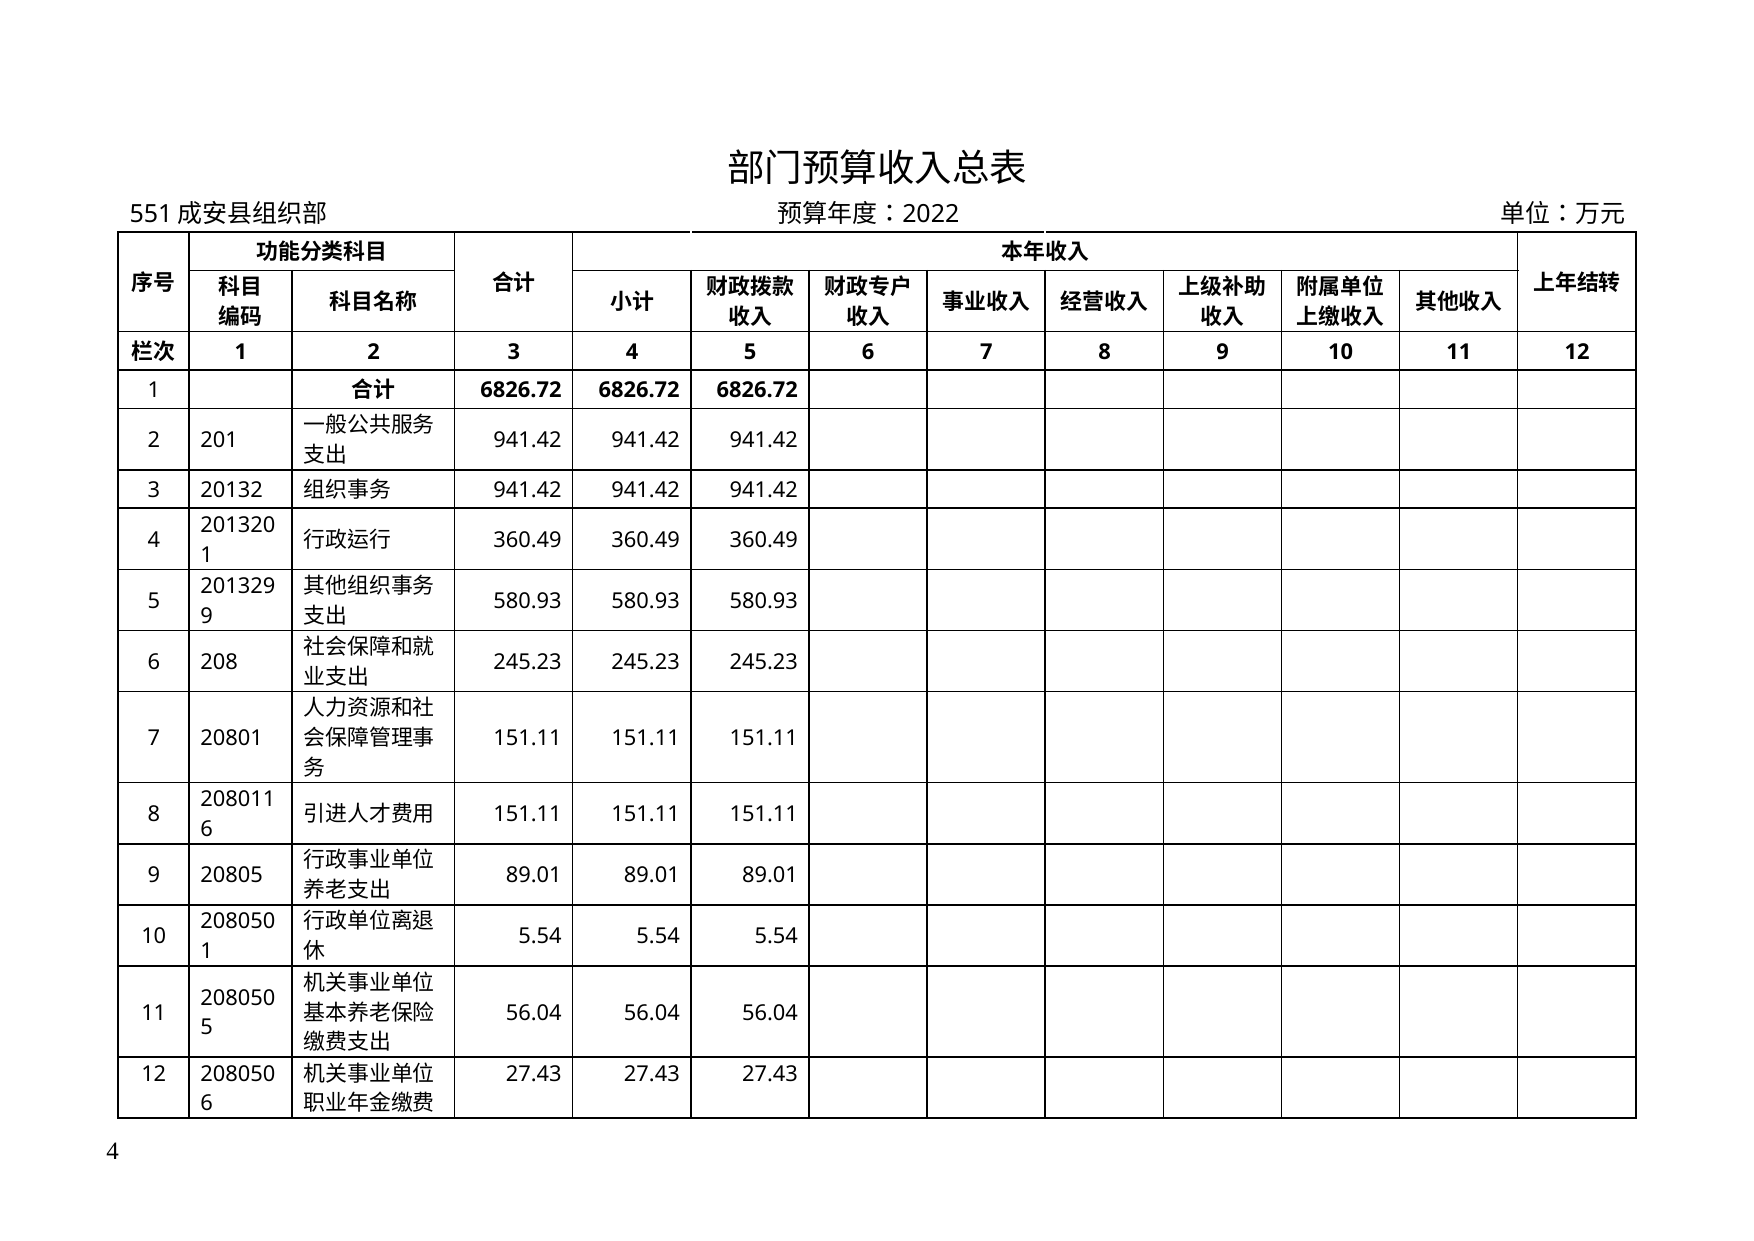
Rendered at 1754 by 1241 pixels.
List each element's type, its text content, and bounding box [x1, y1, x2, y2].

table_cell [1518, 783, 1635, 843]
table_cell [810, 409, 926, 469]
table_cell 本年收入 [573, 233, 1517, 270]
table_cell 6 [119, 631, 188, 691]
table_cell [1282, 906, 1399, 965]
table_cell [1046, 783, 1163, 843]
table_cell 151.11 [455, 692, 572, 782]
table_cell 56.04 [455, 967, 572, 1056]
table_cell [1164, 845, 1281, 904]
table_cell 89.01 [573, 845, 690, 904]
table_cell [928, 845, 1044, 904]
table_cell [1400, 631, 1517, 691]
table_cell [928, 371, 1044, 408]
table_cell 事业收入 [928, 271, 1044, 331]
table_cell [810, 906, 926, 965]
table_cell 2013299 [190, 570, 291, 629]
table_cell 人力资源和社会保障管理事务 [293, 692, 454, 782]
table_cell 151.11 [573, 783, 690, 843]
table_cell [1046, 409, 1163, 469]
table_cell [1164, 692, 1281, 782]
table_cell 56.04 [692, 967, 808, 1056]
table_cell 6826.72 [455, 371, 572, 408]
table_cell [928, 906, 1044, 965]
table_cell 580.93 [573, 570, 690, 629]
table_cell [190, 371, 291, 408]
table_cell [1046, 692, 1163, 782]
table_cell [1400, 783, 1517, 843]
table_cell 财政拨款 收入 [692, 271, 808, 331]
table_cell 科目 编码 [190, 271, 291, 331]
table_cell [1282, 509, 1399, 568]
table_cell [1046, 509, 1163, 568]
table_cell 5.54 [573, 906, 690, 965]
table_cell 1 [190, 332, 291, 369]
table_cell [1164, 371, 1281, 408]
table_cell 附属单位上缴收入 [1282, 271, 1399, 331]
table_cell [928, 570, 1044, 629]
table_cell 27.43 [692, 1058, 808, 1117]
table_cell 10 [1282, 332, 1399, 369]
table_cell 20801 [190, 692, 291, 782]
table_cell 941.42 [692, 471, 808, 507]
table_cell [1400, 409, 1517, 469]
table_cell [1164, 409, 1281, 469]
table_cell 245.23 [692, 631, 808, 691]
table_cell [1046, 967, 1163, 1056]
table_cell 941.42 [692, 409, 808, 469]
table_cell [810, 509, 926, 568]
table_cell 小计 [573, 271, 690, 331]
table_cell 其他组织事务支出 [293, 570, 454, 629]
table_cell 360.49 [455, 509, 572, 568]
table_cell [1282, 471, 1399, 507]
table_cell 941.42 [455, 471, 572, 507]
table_header 预算年度：2022 [692, 195, 1044, 231]
table_cell 2013201 [190, 509, 291, 568]
table_cell [810, 967, 926, 1056]
table_cell [1282, 967, 1399, 1056]
table_cell [928, 692, 1044, 782]
table_cell 245.23 [573, 631, 690, 691]
table_cell [1400, 570, 1517, 629]
table_cell 行政运行 [293, 509, 454, 568]
table_cell 201 [190, 409, 291, 469]
table_cell [810, 692, 926, 782]
table_cell 合计 [293, 371, 454, 408]
table_cell [1282, 631, 1399, 691]
table_cell 行政单位离退休 [293, 906, 454, 965]
table_cell [1164, 631, 1281, 691]
table_cell [1164, 509, 1281, 568]
table_cell 580.93 [692, 570, 808, 629]
table_cell [1518, 371, 1635, 408]
table_cell [1518, 409, 1635, 469]
table_cell 机关事业单位职业年金缴费支出 [293, 1058, 454, 1117]
table_cell 360.49 [692, 509, 808, 568]
table_cell [1518, 967, 1635, 1056]
table_cell [1164, 967, 1281, 1056]
table_cell 9 [1164, 332, 1281, 369]
table_cell 1 [119, 371, 188, 408]
table_cell 科目名称 [293, 271, 454, 331]
table_cell [1400, 509, 1517, 568]
table_cell [928, 1058, 1044, 1117]
table_cell [1282, 371, 1399, 408]
table_cell [810, 1058, 926, 1117]
table_cell 引进人才费用 [293, 783, 454, 843]
table_cell 2080505 [190, 967, 291, 1056]
table_cell 56.04 [573, 967, 690, 1056]
table_cell [1046, 631, 1163, 691]
table_cell [1518, 631, 1635, 691]
table_cell [1518, 845, 1635, 904]
table_cell [1518, 906, 1635, 965]
table_cell [1046, 906, 1163, 965]
table_cell 6826.72 [573, 371, 690, 408]
table_cell 2 [293, 332, 454, 369]
table_cell [1518, 509, 1635, 568]
table_cell 2 [119, 409, 188, 469]
table_cell 2080501 [190, 906, 291, 965]
table_cell [810, 631, 926, 691]
table_cell 9 [119, 845, 188, 904]
table_cell [1282, 692, 1399, 782]
table_cell 208 [190, 631, 291, 691]
table_cell 经营收入 [1046, 271, 1163, 331]
table_cell [928, 631, 1044, 691]
table_cell 89.01 [455, 845, 572, 904]
table_cell [1282, 570, 1399, 629]
table_cell [1400, 692, 1517, 782]
table_cell 89.01 [692, 845, 808, 904]
table_cell [928, 509, 1044, 568]
table_cell [928, 967, 1044, 1056]
table_cell [1400, 1058, 1517, 1117]
table_cell 2080506 [190, 1058, 291, 1117]
table_cell 5.54 [455, 906, 572, 965]
table_cell 20132 [190, 471, 291, 507]
table_cell 20805 [190, 845, 291, 904]
table_cell [1400, 471, 1517, 507]
table_cell [928, 783, 1044, 843]
table_cell 合计 [455, 233, 572, 331]
table_cell [1282, 783, 1399, 843]
table_cell [1282, 409, 1399, 469]
table_cell [1518, 570, 1635, 629]
table_cell 580.93 [455, 570, 572, 629]
table_cell [928, 409, 1044, 469]
table_cell [1164, 570, 1281, 629]
table_cell 12 [1518, 332, 1635, 369]
table_cell 8 [1046, 332, 1163, 369]
table_cell [810, 783, 926, 843]
table_cell 一般公共服务支出 [293, 409, 454, 469]
table_cell 11 [119, 967, 188, 1056]
table_cell 11 [1400, 332, 1517, 369]
table_cell 6 [810, 332, 926, 369]
table_cell [1164, 906, 1281, 965]
table_header 单位：万元 [1046, 195, 1635, 231]
table_cell 27.43 [455, 1058, 572, 1117]
table_cell 4 [119, 509, 188, 568]
table_cell [1046, 570, 1163, 629]
table_cell [1164, 471, 1281, 507]
table_cell [1164, 1058, 1281, 1117]
table_cell 27.43 [573, 1058, 690, 1117]
table_cell 其他收入 [1400, 271, 1517, 331]
table_cell [1400, 845, 1517, 904]
table_cell 机关事业单位基本养老保险缴费支出 [293, 967, 454, 1056]
table_cell 3 [455, 332, 572, 369]
table_cell [1400, 906, 1517, 965]
table_cell 941.42 [573, 471, 690, 507]
table_cell 941.42 [455, 409, 572, 469]
table_cell 3 [119, 471, 188, 507]
table_cell [810, 471, 926, 507]
table_cell [1046, 471, 1163, 507]
table_cell 360.49 [573, 509, 690, 568]
table_cell [928, 471, 1044, 507]
table_cell 7 [119, 692, 188, 782]
table_cell 2080116 [190, 783, 291, 843]
table_cell 245.23 [455, 631, 572, 691]
table_cell [1518, 471, 1635, 507]
table_cell 组织事务 [293, 471, 454, 507]
table_cell [1518, 1058, 1635, 1117]
table_cell 功能分类科目 [190, 233, 454, 270]
table_cell 151.11 [573, 692, 690, 782]
table_cell 上年结转 [1518, 233, 1635, 331]
table_cell 8 [119, 783, 188, 843]
table_cell [1046, 1058, 1163, 1117]
table_cell [810, 570, 926, 629]
table_cell 7 [928, 332, 1044, 369]
table_cell 5 [692, 332, 808, 369]
table_cell 5 [119, 570, 188, 629]
table_cell 12 [119, 1058, 188, 1117]
table_cell 10 [119, 906, 188, 965]
table_header 551成安县组织部 [119, 195, 690, 231]
table_cell [810, 371, 926, 408]
table_cell [1282, 845, 1399, 904]
table_cell 上级补助收入 [1164, 271, 1281, 331]
table_cell [1046, 845, 1163, 904]
table_cell 4 [573, 332, 690, 369]
table_cell 5.54 [692, 906, 808, 965]
table_cell [1518, 692, 1635, 782]
table_cell 151.11 [692, 783, 808, 843]
table_cell 151.11 [455, 783, 572, 843]
table_cell 6826.72 [692, 371, 808, 408]
table_cell 941.42 [573, 409, 690, 469]
table_cell 序号 [119, 233, 188, 331]
table_cell [1046, 371, 1163, 408]
table_cell 社会保障和就业支出 [293, 631, 454, 691]
table_cell 151.11 [692, 692, 808, 782]
table_cell 行政事业单位养老支出 [293, 845, 454, 904]
table_cell 栏次 [119, 332, 188, 369]
table_cell [1400, 371, 1517, 408]
table_cell [1164, 783, 1281, 843]
text 部门预算收入总表 [106, 142, 1648, 193]
table_cell [1400, 967, 1517, 1056]
table_cell [1282, 1058, 1399, 1117]
table_cell 财政专户 收入 [810, 271, 926, 331]
table_cell [810, 845, 926, 904]
